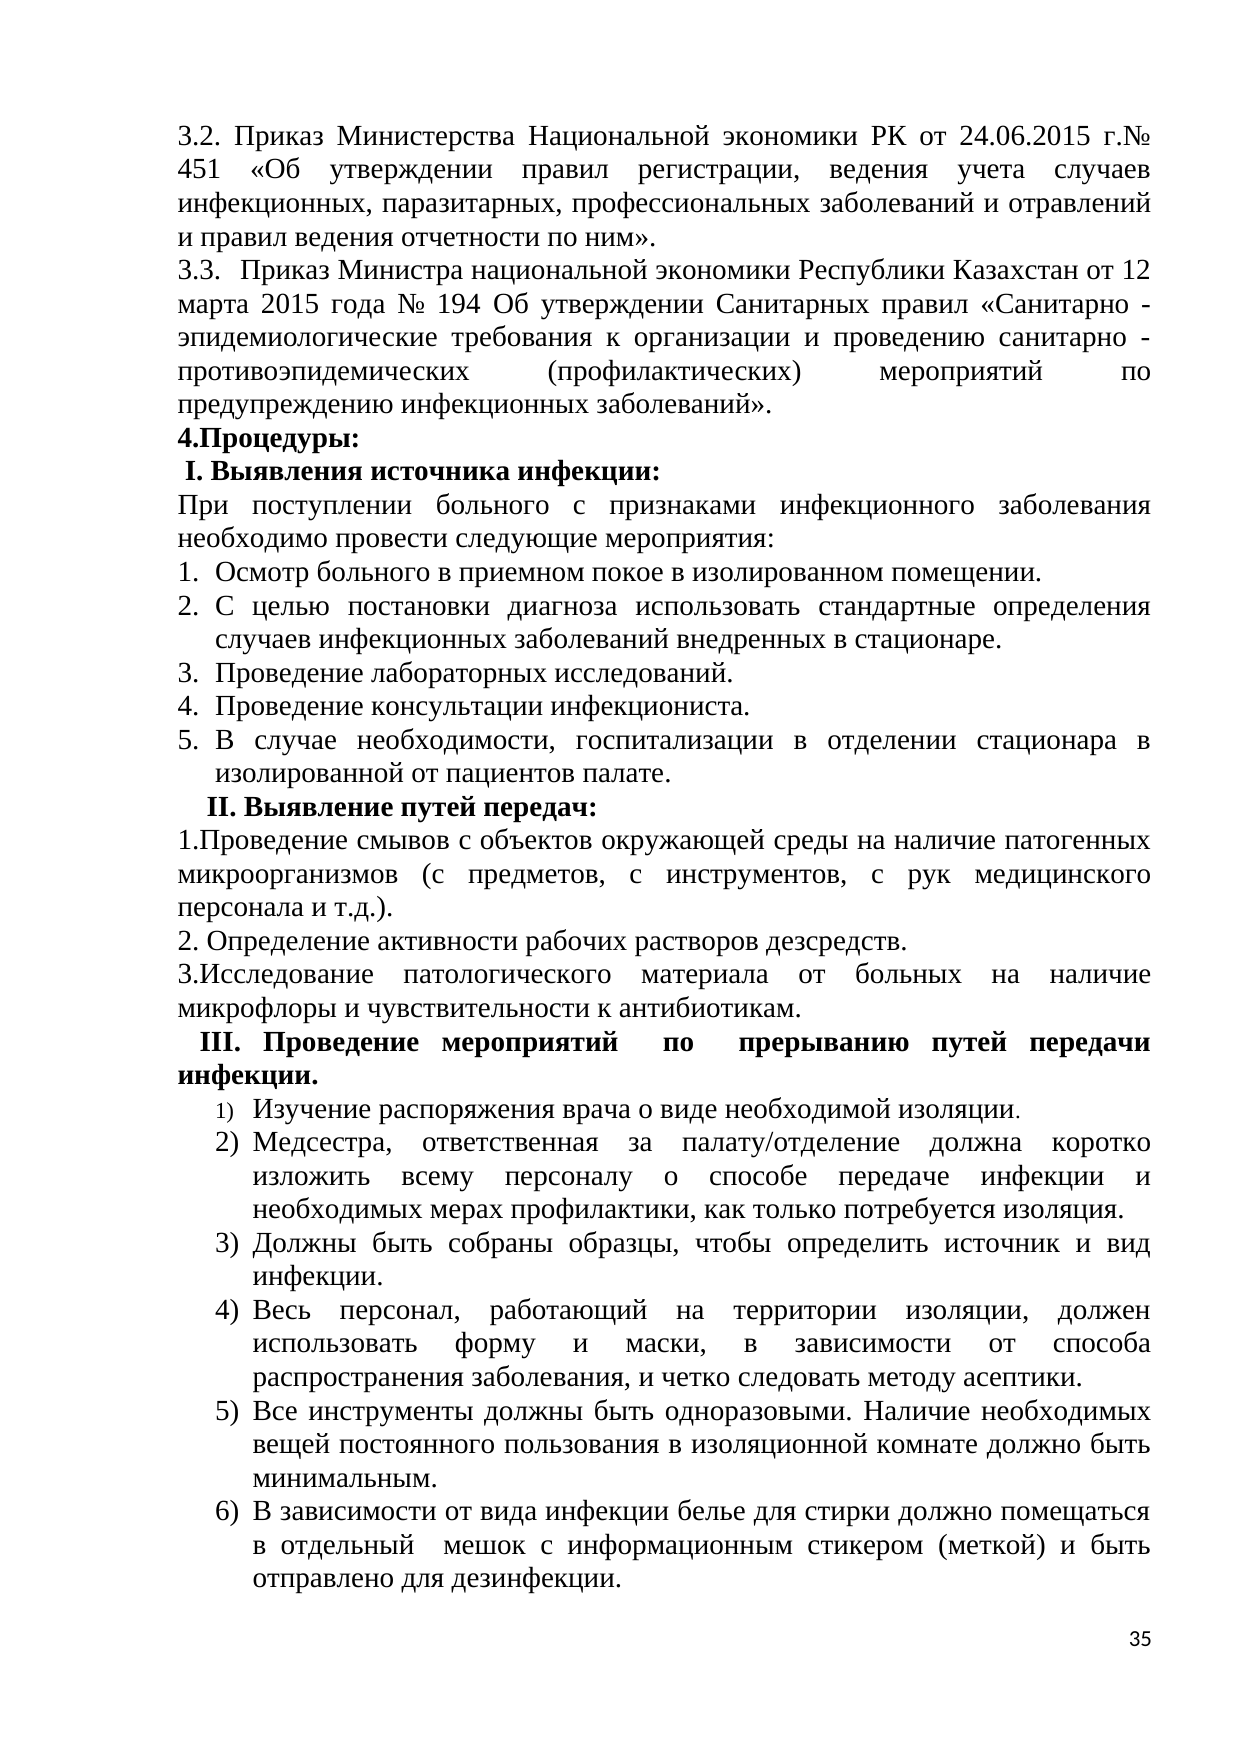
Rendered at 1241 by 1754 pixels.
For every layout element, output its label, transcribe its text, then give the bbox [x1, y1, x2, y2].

text 2. Определение активности рабочих растворов дезсредств. [177, 923, 1152, 957]
list Весь персонал, работающий на территории изоляции, должен использовать форму и маски, в зависимости от способа распространения заболевания, и четко следовать методу асептики. [215, 1292, 1152, 1393]
text 3.3. Приказ Министра национальной экономики Республики Казахстан от 12 марта 2015 года № 194 Об утверждении Санитарных правил «Санитарно - эпидемиологические требования к организации и проведению санитарно - противоэпидемических (профилактических) мероприятий по предупреждению инфекционных заболеваний». [177, 252, 1152, 420]
list В зависимости от вида инфекции белье для стирки должно помещаться в отдельный мешок с информационным стикером (меткой) и быть отправлено для дезинфекции. [215, 1493, 1152, 1594]
text I. Выявления источника инфекции: [177, 453, 1152, 487]
list Проведение лабораторных исследований. [177, 655, 1152, 688]
list Все инструменты должны быть одноразовыми. Наличие необходимых вещей постоянного пользования в изоляционной комнате должно быть минимальным. [215, 1393, 1152, 1493]
list С целью постановки диагноза использовать стандартные определения случаев инфекционных заболеваний внедренных в стационаре. [177, 588, 1152, 655]
text При поступлении больного с признаками инфекционного заболевания необходимо провести следующие мероприятия: [177, 487, 1152, 554]
list Осмотр больного в приемном покое в изолированном помещении. [177, 554, 1152, 588]
text 3.Исследование патологического материала от больных на наличие микрофлоры и чувствительности к антибиотикам. [177, 957, 1152, 1024]
list В случае необходимости, госпитализации в отделении стационара в изолированной от пациентов палате. [177, 722, 1152, 789]
text III. Проведение мероприятий по прерыванию путей передачи инфекции. [177, 1024, 1152, 1091]
list Должны быть собраны образцы, чтобы определить источник и вид инфекции. [215, 1225, 1152, 1292]
text 3.2. Приказ Министерства Национальной экономики РК от 24.06.2015 г.№ 451 «Об утверждении правил регистрации, ведения учета случаев инфекционных, паразитарных, профессиональных заболеваний и отравлений и правил ведения отчетности по ним». [177, 118, 1152, 252]
text 4.Процедуры: [177, 420, 1152, 453]
text II. Выявление путей передач: [177, 789, 1152, 822]
list Медсестра, ответственная за палату/отделение должна коротко изложить всему персоналу о способе передаче инфекции и необходимых мерах профилактики, как только потребуется изоляция. [215, 1124, 1152, 1225]
text 1.Проведение смывов с объектов окружающей среды на наличие патогенных микроорганизмов (с предметов, с инструментов, с рук медицинского персонала и т.д.). [177, 822, 1152, 923]
list Изучение распоряжения врача о виде необходимой изоляции. [215, 1091, 1152, 1124]
list Проведение консультации инфекциониста. [177, 688, 1152, 722]
